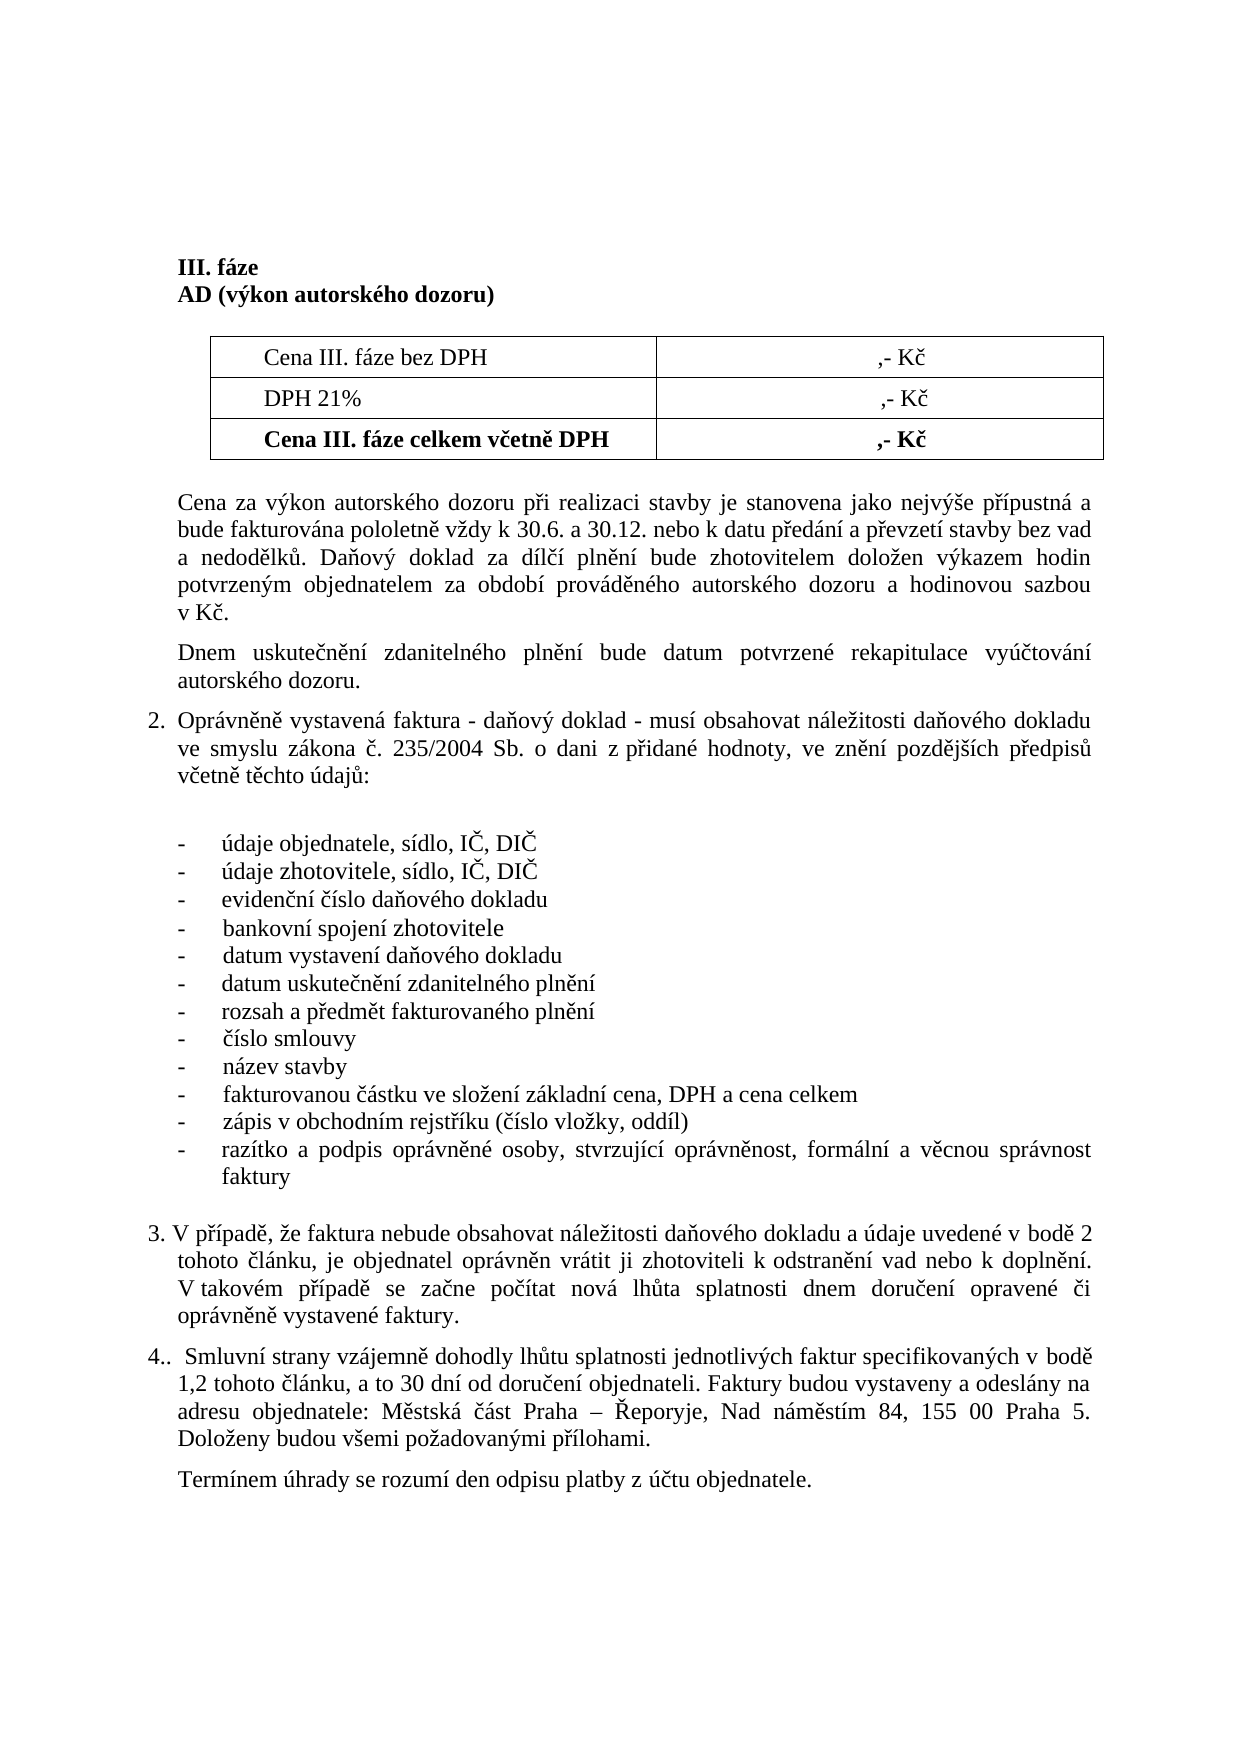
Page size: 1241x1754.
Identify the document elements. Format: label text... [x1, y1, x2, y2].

table_cell Cena III. fáze celkem včetně DPH [211, 419, 656, 459]
table_cell ,- Kč [657, 419, 1103, 459]
table_cell DPH 21% [211, 378, 656, 418]
table_header Cena III. fáze bez DPH [211, 337, 656, 377]
text - rozsah a předmět fakturovaného plnění [177, 997, 1093, 1024]
table_header ,- Kč [657, 337, 1103, 377]
text 4.. Smluvní strany vzájemně dohodly lhůtu splatnosti jednotlivých faktur specifikovaných v bodě 1,2 tohoto článku, a to 30 dní od doručení objednateli. Faktury budou vystaveny a odeslány na adresu objednatele: Městská část Praha – Řeporyje, Nad náměstím 84, 155 00 Praha 5. Doloženy budou všemi požadovanými přílohami. [148, 1342, 1093, 1452]
list fakturovanou částku ve složení základní cena, DPH a cena celkem [177, 1079, 1093, 1107]
list číslo smlouvy [177, 1024, 1093, 1052]
text Cena za výkon autorského dozoru při realizaci stavby je stanovena jako nejvýše přípustná a bude fakturována pololetně vždy k 30.6. a 30.12. nebo k datu předání a převzetí stavby bez vad a nedodělků. Daňový doklad za dílčí plnění bude zhotovitelem doložen výkazem hodin potvrzeným objednatelem za období prováděného autorského dozoru a hodinovou sazbou v Kč. [177, 488, 1093, 626]
text Termínem úhrady se rozumí den odpisu platby z účtu objednatele. [148, 1464, 1093, 1492]
text 3. V případě, že faktura nebude obsahovat náležitosti daňového dokladu a údaje uvedené v bodě 2 tohoto článku, je objednatel oprávněn vrátit ji zhotoviteli k odstranění vad nebo k doplnění. V takovém případě se začne počítat nová lhůta splatnosti dnem doručení opravené či oprávněně vystavené faktury. [148, 1219, 1093, 1329]
list zápis v obchodním rejstříku (číslo vložky, oddíl) [177, 1107, 1093, 1135]
list - evidenční číslo daňového dokladu [177, 885, 1093, 913]
list - údaje zhotovitele, sídlo, IČ, DIČ [177, 856, 1093, 885]
subtitle III. fáze [177, 253, 1093, 280]
list - datum uskutečnění zdanitelného plnění [177, 969, 1093, 997]
text 2. Oprávněně vystavená faktura - daňový doklad - musí obsahovat náležitosti daňového dokladu ve smyslu zákona č. 235/2004 Sb. o dani z přidané hodnoty, ve znění pozdějších předpisů včetně těchto údajů: [148, 706, 1093, 789]
list - údaje objednatele, sídlo, IČ, DIČ [177, 829, 1093, 856]
list název stavby [177, 1052, 1093, 1079]
text Dnem uskutečnění zdanitelného plnění bude datum potvrzené rekapitulace vyúčtování autorského dozoru. [177, 638, 1093, 693]
list datum vystavení daňového dokladu [177, 942, 1093, 969]
list bankovní spojení zhotovitele [177, 913, 1093, 942]
table_cell ,- Kč [657, 378, 1103, 418]
list razítko a podpis oprávněné osoby, stvrzující oprávněnost, formální a věcnou správnost faktury [177, 1135, 1093, 1190]
text AD (výkon autorského dozoru) [177, 280, 1093, 308]
